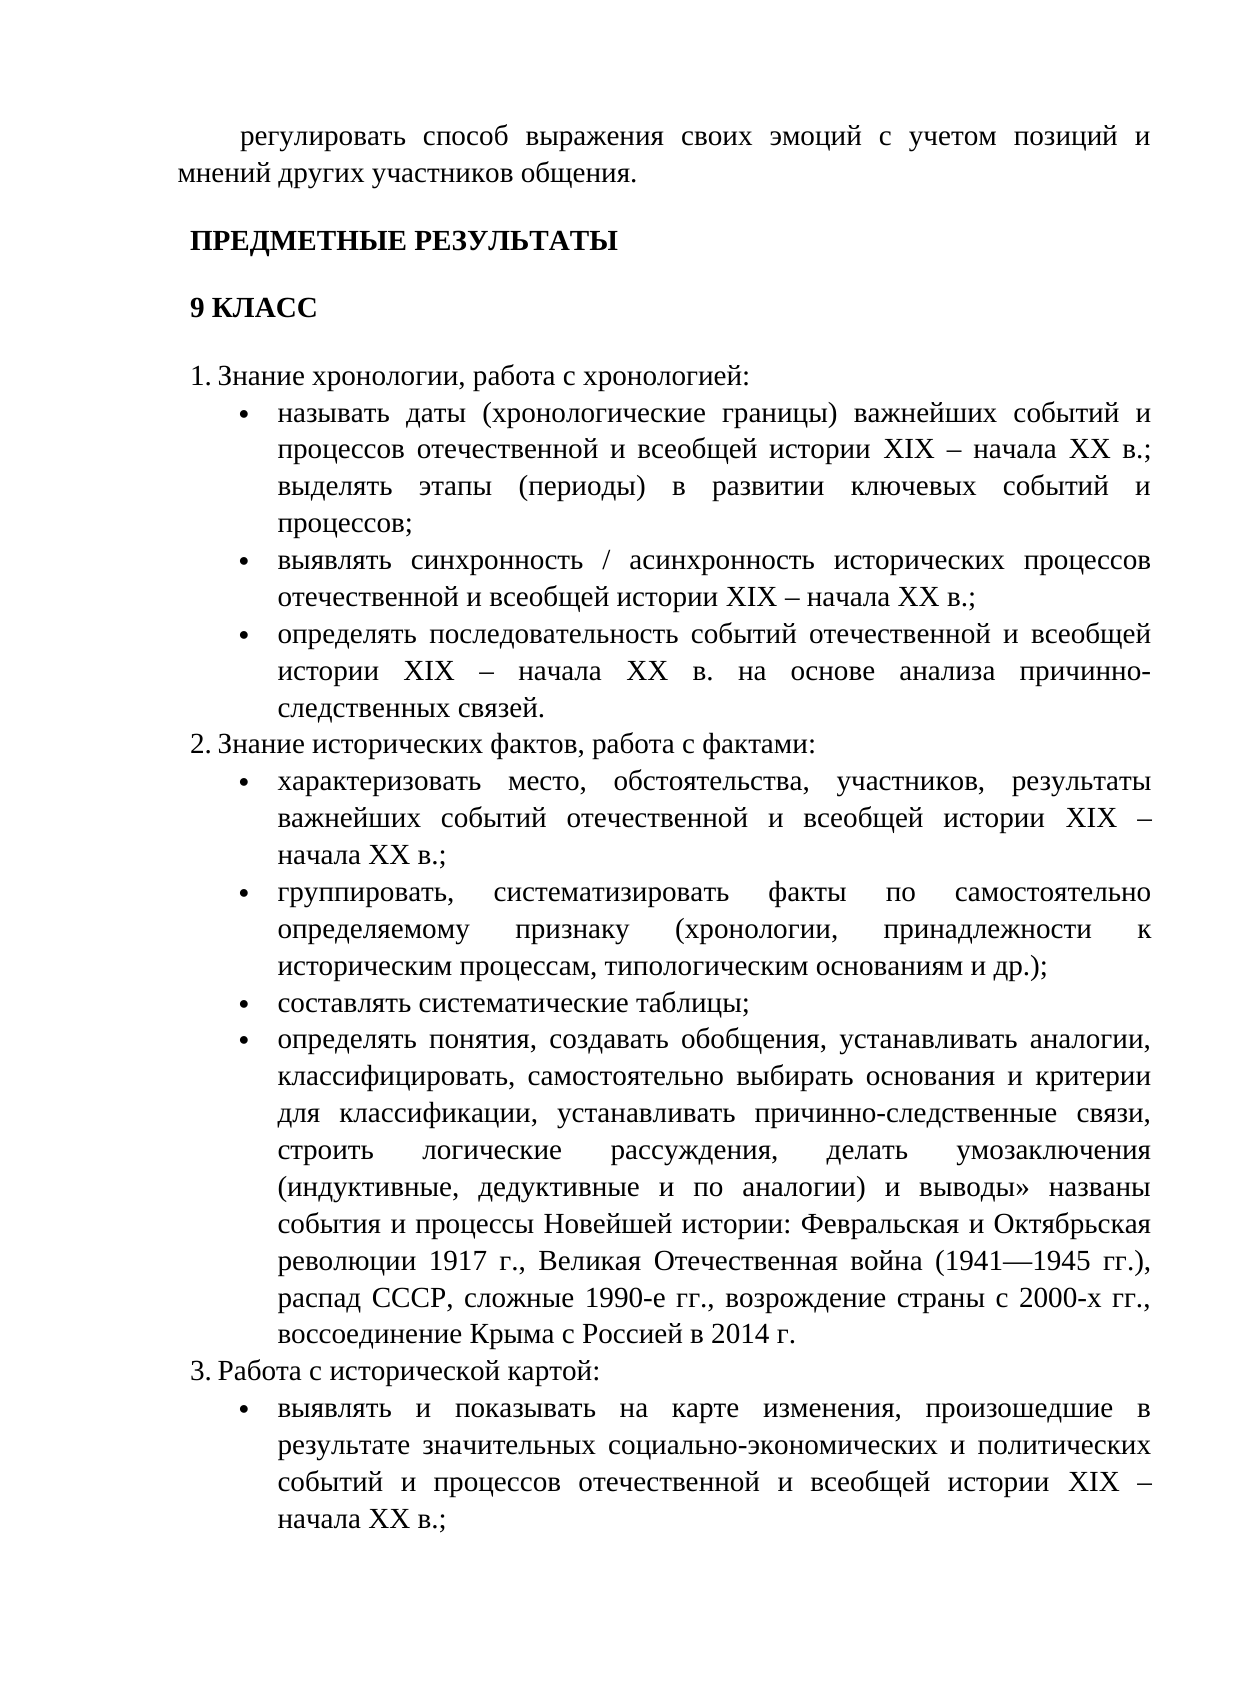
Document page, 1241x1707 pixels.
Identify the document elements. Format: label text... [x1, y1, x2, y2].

list определять последовательность событий отечественной и всеобщей истории XIX – начала XX в. на основе анализа причинно-следственных связей. [240, 616, 1152, 723]
list характеризовать место, обстоятельства, участников, результаты важнейших событий отечественной и всеобщей истории XIX – начала XX в.; [240, 763, 1152, 871]
text 9 КЛАСС [190, 290, 1152, 324]
text 2. Знание исторических фактов, работа с фактами: [190, 727, 1152, 760]
text 3. Работа с исторической картой: [190, 1353, 1152, 1387]
list называть даты (хронологические границы) важнейших событий и процессов отечественной и всеобщей истории XIX – начала XX в.; выделять этапы (периоды) в развитии ключевых событий и процессов; [240, 395, 1152, 539]
text ПРЕДМЕТНЫЕ РЕЗУЛЬТАТЫ [190, 223, 1152, 256]
list составлять систематические таблицы; [240, 985, 1152, 1018]
text 1. Знание хронологии, работа с хронологией: [190, 358, 1152, 391]
list выявлять синхронность / асинхронность исторических процессов отечественной и всеобщей истории XIX – начала XX в.; [240, 542, 1152, 613]
list определять понятия, создавать обобщения, устанавливать аналогии, классифицировать, самостоятельно выбирать основания и критерии для классификации, устанавливать причинно-следственные связи, строить логические рассуждения, делать умозаключения (индуктивные, дедуктивные и по аналогии) и выводы» названы события и процессы Новейшей истории: Февральская и Октябрьская революции 1917 г., Великая Отечественная война (1941—1945 гг.), распад СССР, сложные 1990-е гг., возрождение страны с 2000-х гг., воссоединение Крыма с Россией в 2014 г. [240, 1022, 1152, 1350]
list группировать, систематизировать факты по самостоятельно определяемому признаку (хронологии, принадлежности к историческим процессам, типологическим основаниям и др.); [240, 874, 1152, 981]
list выявлять и показывать на карте изменения, произошедшие в результате значительных социально-экономических и политических событий и процессов отечественной и всеобщей истории XIX – начала XX в.; [240, 1390, 1152, 1534]
text регулировать способ выражения своих эмоций с учетом позиций и мнений других участников общения. [177, 118, 1152, 188]
